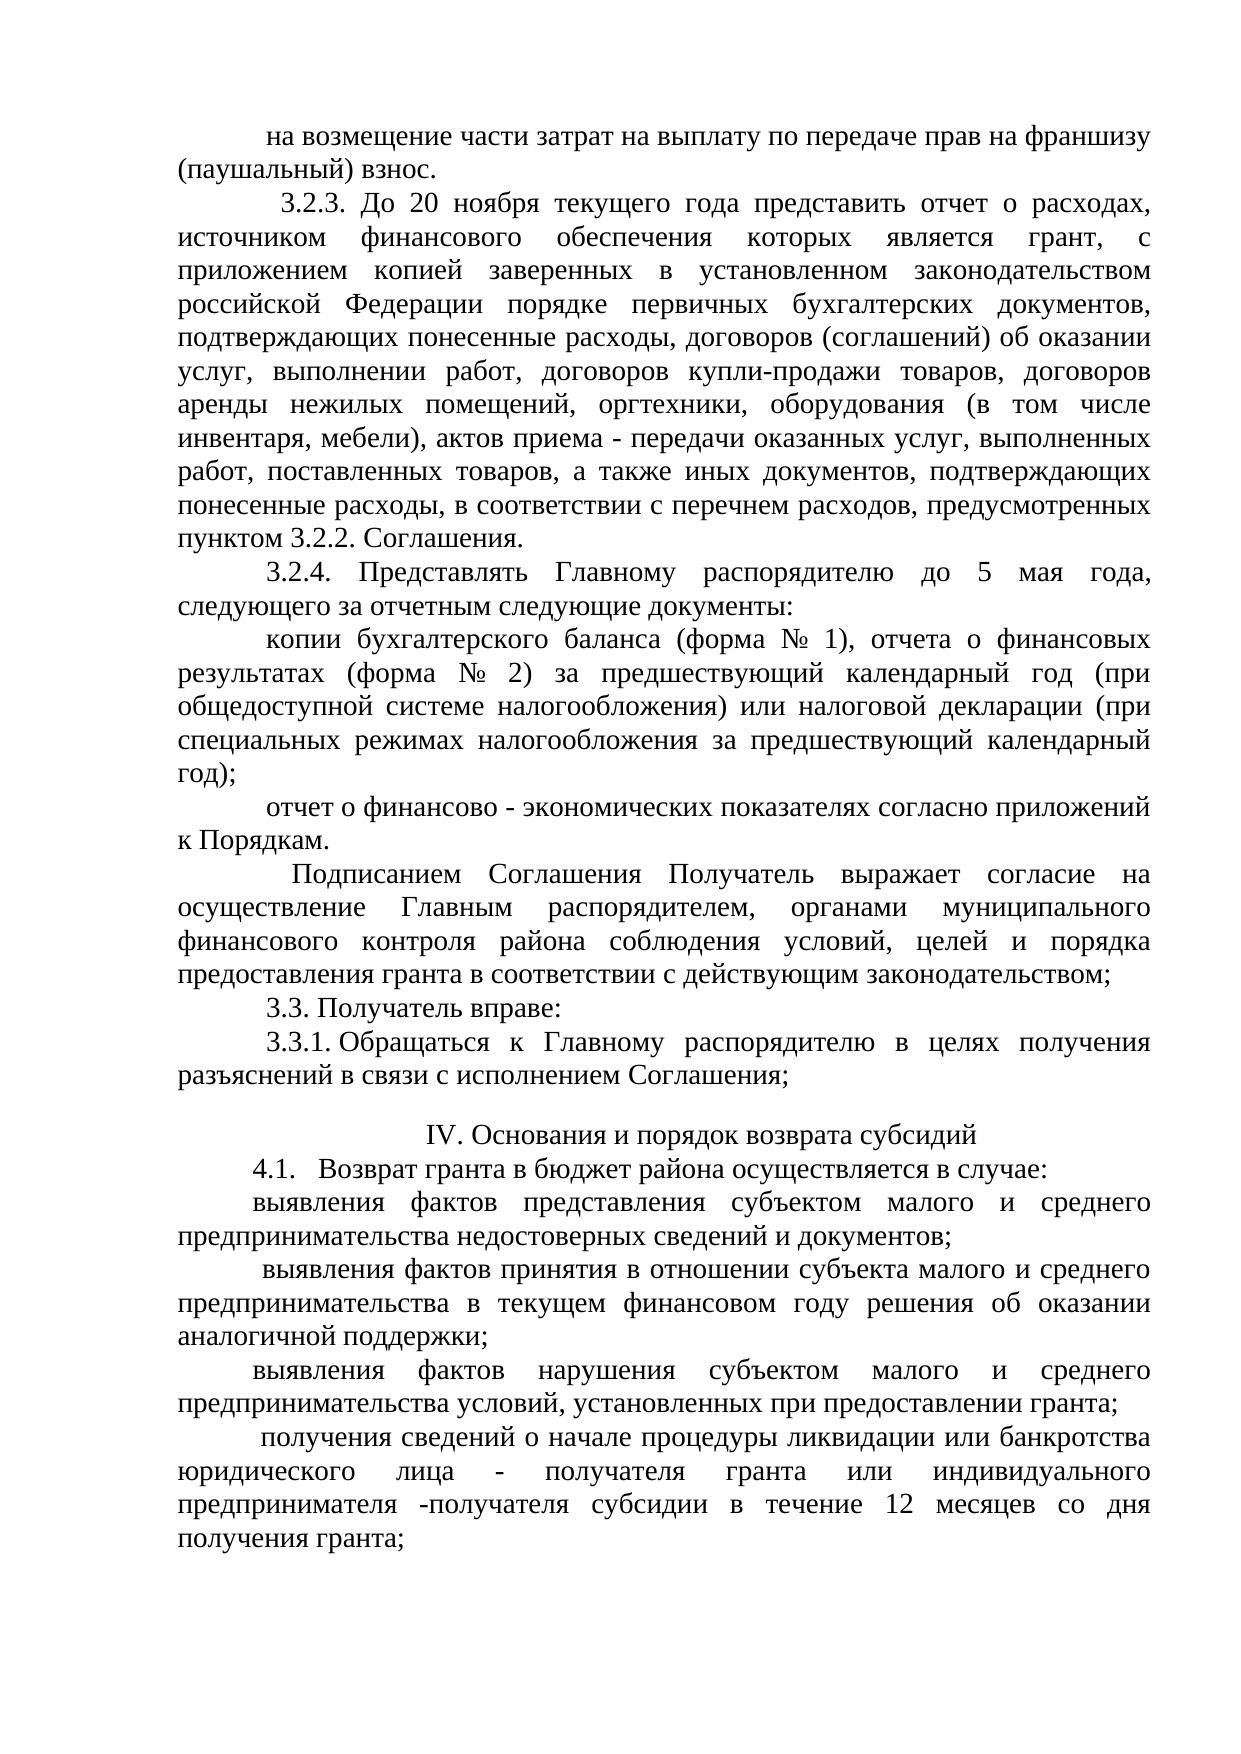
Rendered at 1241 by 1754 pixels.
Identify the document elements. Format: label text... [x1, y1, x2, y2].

text получения сведений о начале процедуры ликвидации или банкротства юридического лица - получателя гранта или индивидуального предпринимателя -получателя субсидии в течение 12 месяцев со дня получения гранта; [177, 1419, 1152, 1553]
text выявления фактов принятия в отношении субъекта малого и среднего предпринимательства в текущем финансовом году решения об оказании аналогичной поддержки; [177, 1251, 1152, 1352]
text 3.3.1. Обращаться к Главному распорядителю в целях получения разъяснений в связи с исполнением Соглашения; [177, 1024, 1152, 1091]
text Подписанием Соглашения Получатель выражает согласие на осуществление Главным распорядителем, органами муниципального финансового контроля района соблюдения условий, целей и порядка предоставления гранта в соответствии с действующим законодательством; [177, 856, 1152, 990]
text 3.2.3. До 20 ноября текущего года представить отчет о расходах, источником финансового обеспечения которых является грант, с приложением копией заверенных в установленном законодательством российской Федерации порядке первичных бухгалтерских документов, подтверждающих понесенные расходы, договоров (соглашений) об оказании услуг, выполнении работ, договоров купли-продажи товаров, договоров аренды нежилых помещений, оргтехники, оборудования (в том числе инвентаря, мебели), актов приема - передачи оказанных услуг, выполненных работ, поставленных товаров, а также иных документов, подтверждающих понесенные расходы, в соответствии с перечнем расходов, предусмотренных пунктом 3.2.2. Соглашения. [177, 185, 1152, 554]
text 4.1. Возврат гранта в бюджет района осуществляется в случае: [252, 1151, 1152, 1184]
text 3.2.4. Представлять Главному распорядителю до 5 мая года, следующего за отчетным следующие документы: [177, 554, 1152, 621]
text копии бухгалтерского баланса (форма № 1), отчета о финансовых результатах (форма № 2) за предшествующий календарный год (при общедоступной системе налогообложения) или налоговой декларации (при специальных режимах налогообложения за предшествующий календарный год); [177, 621, 1152, 789]
text выявления фактов нарушения субъектом малого и среднего предпринимательства условий, установленных при предоставлении гранта; [177, 1352, 1152, 1419]
text 3.3. Получатель вправе: [177, 990, 1152, 1024]
text на возмещение части затрат на выплату по передаче прав на франшизу (паушальный) взнос. [177, 118, 1152, 185]
text отчет о финансово - экономических показателях согласно приложений к Порядкам. [177, 789, 1152, 856]
text IV. Основания и порядок возврата субсидий [177, 1117, 1152, 1151]
text выявления фактов представления субъектом малого и среднего предпринимательства недостоверных сведений и документов; [177, 1184, 1152, 1251]
